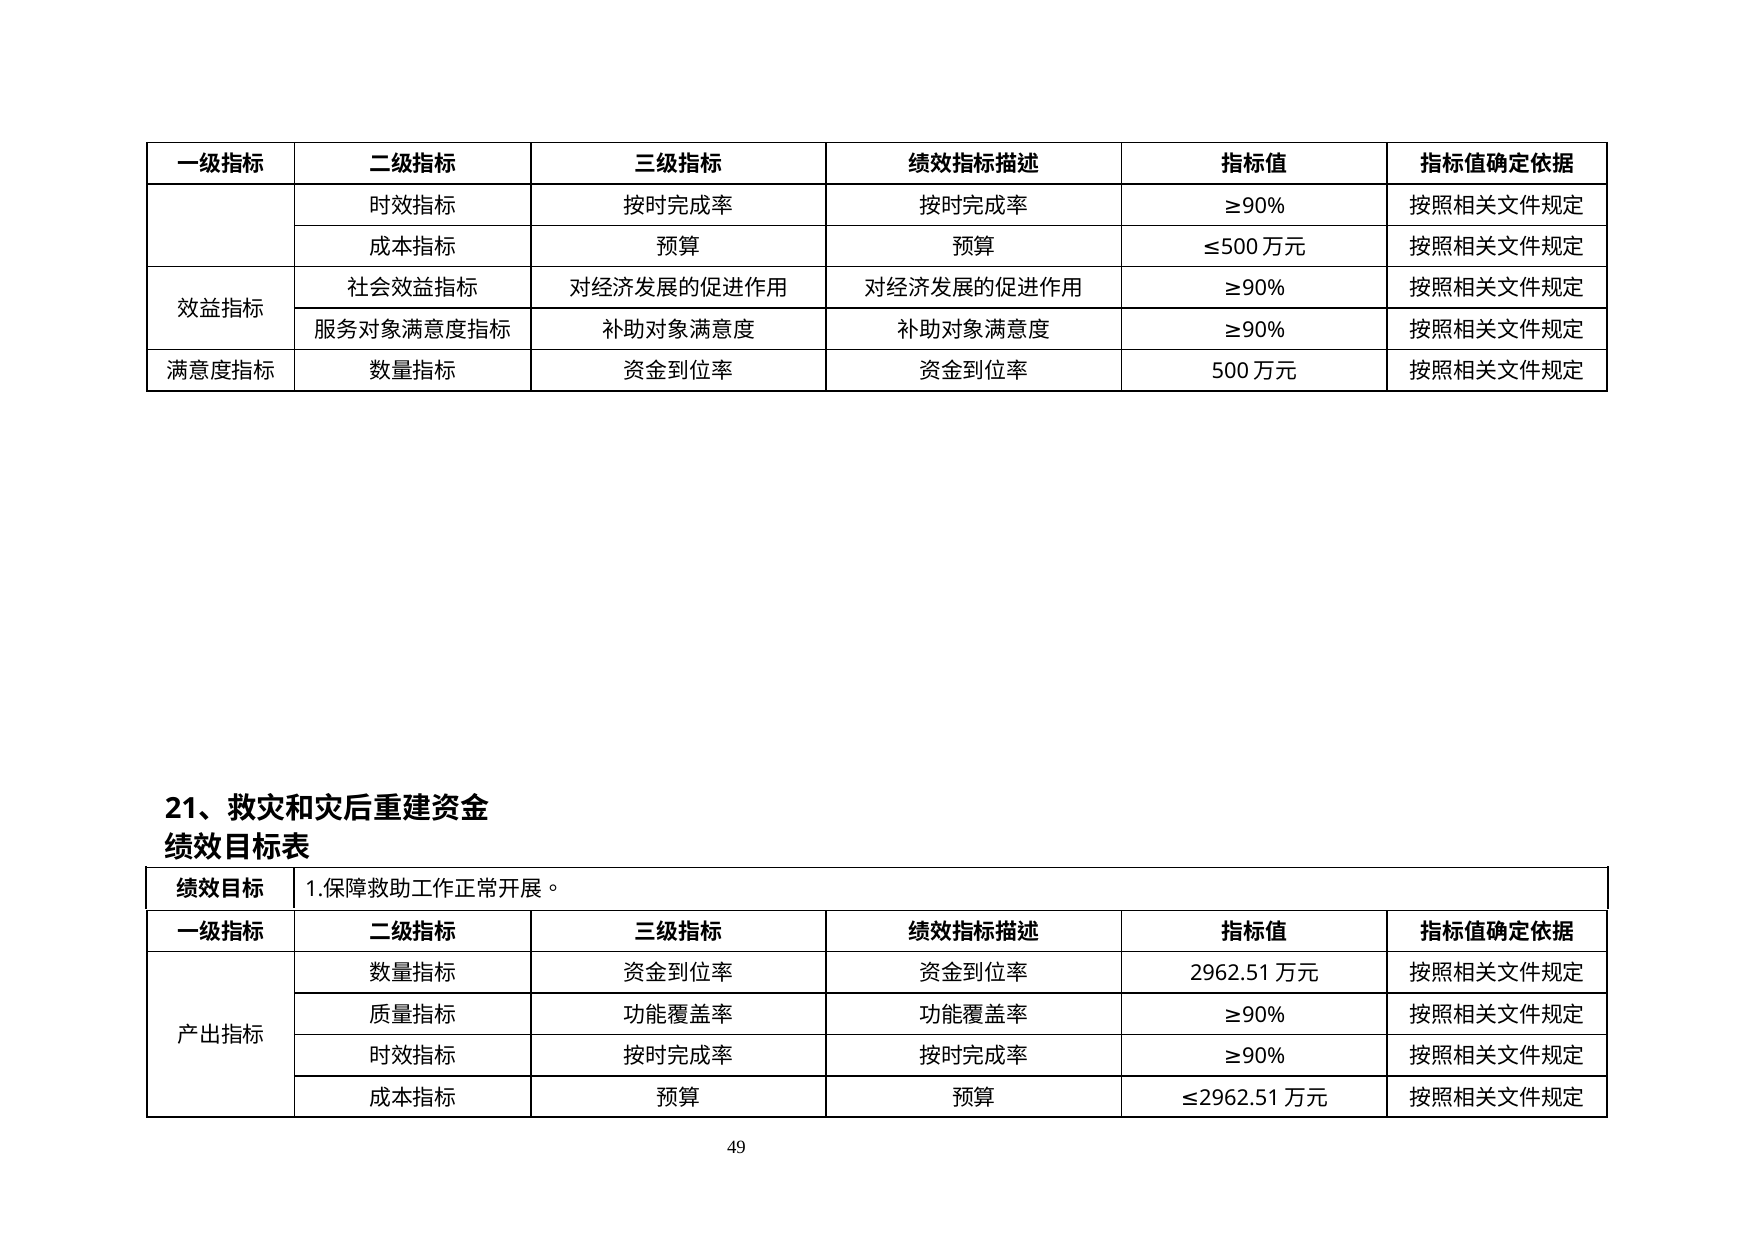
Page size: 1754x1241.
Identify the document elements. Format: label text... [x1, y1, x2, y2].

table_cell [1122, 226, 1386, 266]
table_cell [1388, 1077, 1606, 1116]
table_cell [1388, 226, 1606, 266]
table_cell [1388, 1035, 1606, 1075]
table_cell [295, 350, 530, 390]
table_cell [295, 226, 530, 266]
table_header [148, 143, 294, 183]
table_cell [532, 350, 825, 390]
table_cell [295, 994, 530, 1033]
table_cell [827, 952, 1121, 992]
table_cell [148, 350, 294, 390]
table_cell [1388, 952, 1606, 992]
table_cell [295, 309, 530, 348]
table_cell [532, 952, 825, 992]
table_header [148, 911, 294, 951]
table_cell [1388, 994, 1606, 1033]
list 绩效目标表 [106, 827, 1648, 866]
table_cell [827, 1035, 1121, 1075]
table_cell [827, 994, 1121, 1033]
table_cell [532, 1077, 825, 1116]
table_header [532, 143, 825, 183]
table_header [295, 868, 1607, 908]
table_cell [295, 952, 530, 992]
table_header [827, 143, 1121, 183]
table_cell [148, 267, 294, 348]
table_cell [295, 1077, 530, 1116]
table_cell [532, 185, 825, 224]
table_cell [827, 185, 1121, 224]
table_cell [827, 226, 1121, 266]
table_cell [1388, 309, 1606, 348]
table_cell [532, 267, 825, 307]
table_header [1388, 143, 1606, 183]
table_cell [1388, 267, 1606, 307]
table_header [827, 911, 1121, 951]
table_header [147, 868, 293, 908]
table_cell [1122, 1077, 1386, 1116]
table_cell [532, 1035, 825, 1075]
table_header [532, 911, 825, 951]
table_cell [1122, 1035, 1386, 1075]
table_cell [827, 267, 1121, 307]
list 21、救灾和灾后重建资金 [106, 784, 1648, 827]
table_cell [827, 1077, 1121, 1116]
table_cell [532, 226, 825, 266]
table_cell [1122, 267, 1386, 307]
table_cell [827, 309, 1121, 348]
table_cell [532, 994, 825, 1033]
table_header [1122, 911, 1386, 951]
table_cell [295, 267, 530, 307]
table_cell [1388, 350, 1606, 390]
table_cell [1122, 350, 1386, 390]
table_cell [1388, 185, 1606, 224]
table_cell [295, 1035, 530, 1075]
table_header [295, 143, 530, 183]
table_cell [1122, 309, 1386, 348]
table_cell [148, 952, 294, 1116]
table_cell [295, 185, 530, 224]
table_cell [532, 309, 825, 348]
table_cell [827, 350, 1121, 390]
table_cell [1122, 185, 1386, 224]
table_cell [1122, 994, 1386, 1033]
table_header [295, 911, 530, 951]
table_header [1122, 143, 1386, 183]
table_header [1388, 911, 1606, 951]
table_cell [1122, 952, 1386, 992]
